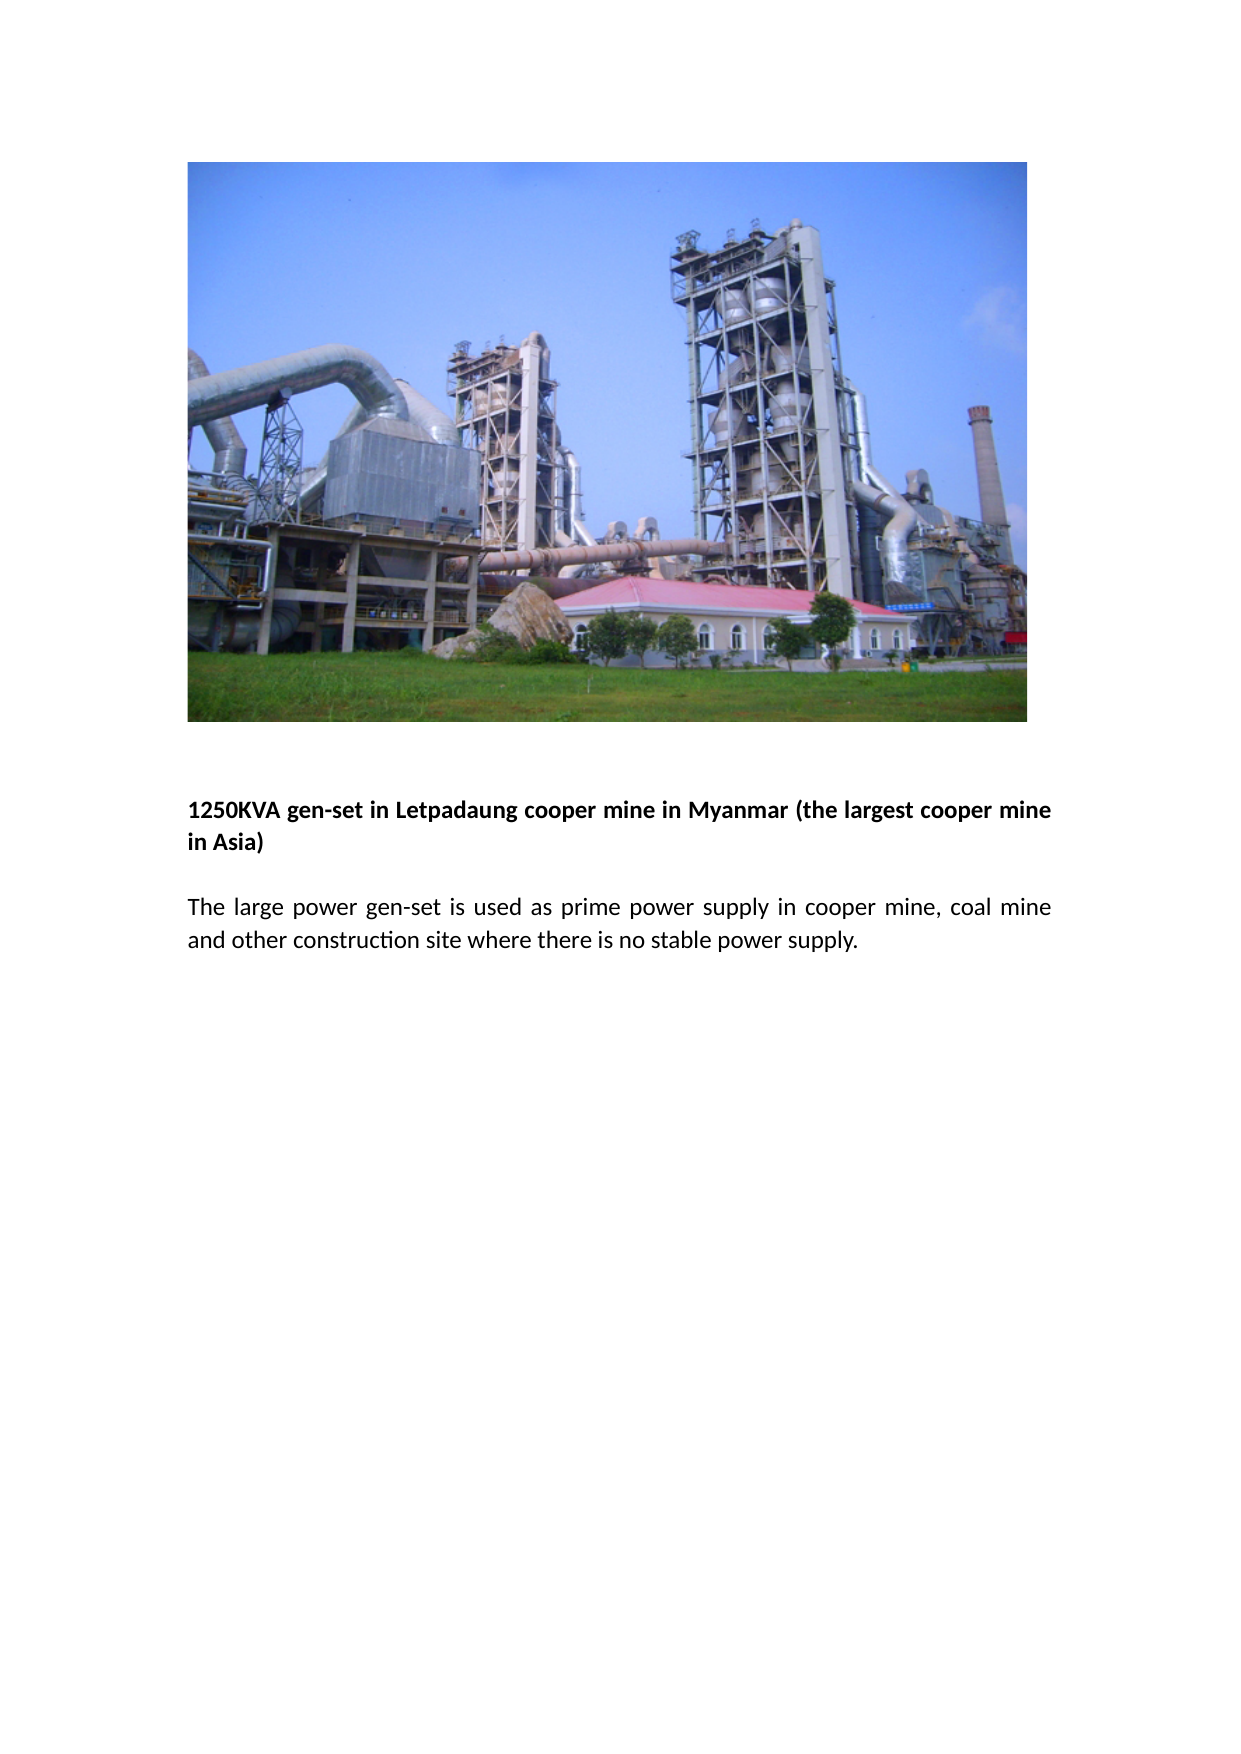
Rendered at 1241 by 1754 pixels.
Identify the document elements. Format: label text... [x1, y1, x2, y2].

picture [187, 162, 1028, 722]
text 1250KVA gen-set in Letpadaung cooper mine in Myanmar (the largest cooper mine in Asia) [187, 793, 1053, 858]
text The large power gen-set is used as prime power supply in cooper mine, coal mine and other construction site where there is no stable power supply. [187, 890, 1053, 955]
